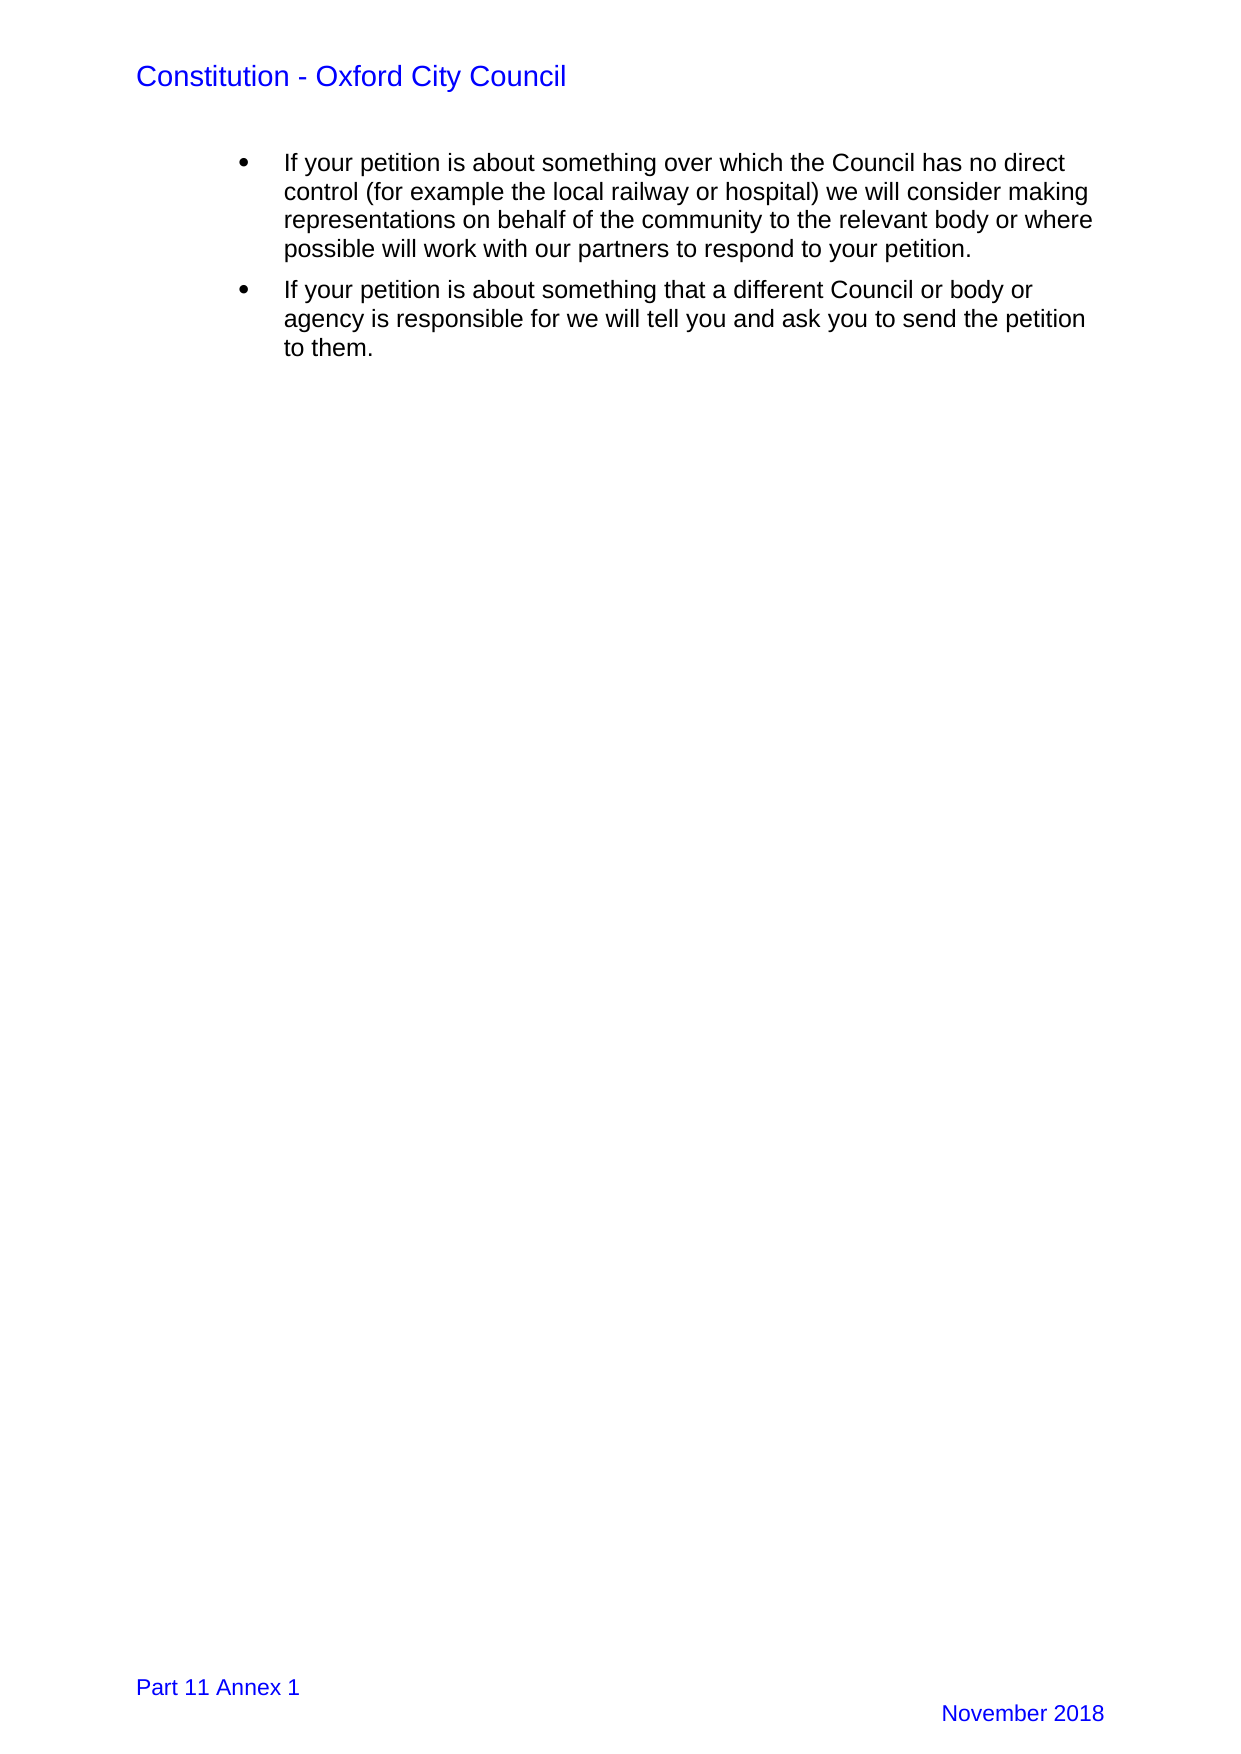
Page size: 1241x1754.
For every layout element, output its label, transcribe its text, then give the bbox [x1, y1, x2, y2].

text If your petition is about something that a different Council or body or agency is responsible for we will tell you and ask you to send the petition to them. [239, 275, 1104, 362]
text If your petition is about something over which the Council has no direct control (for example the local railway or hospital) we will consider making representations on behalf of the community to the relevant body or where possible will work with our partners to respond to your petition. [239, 148, 1104, 263]
